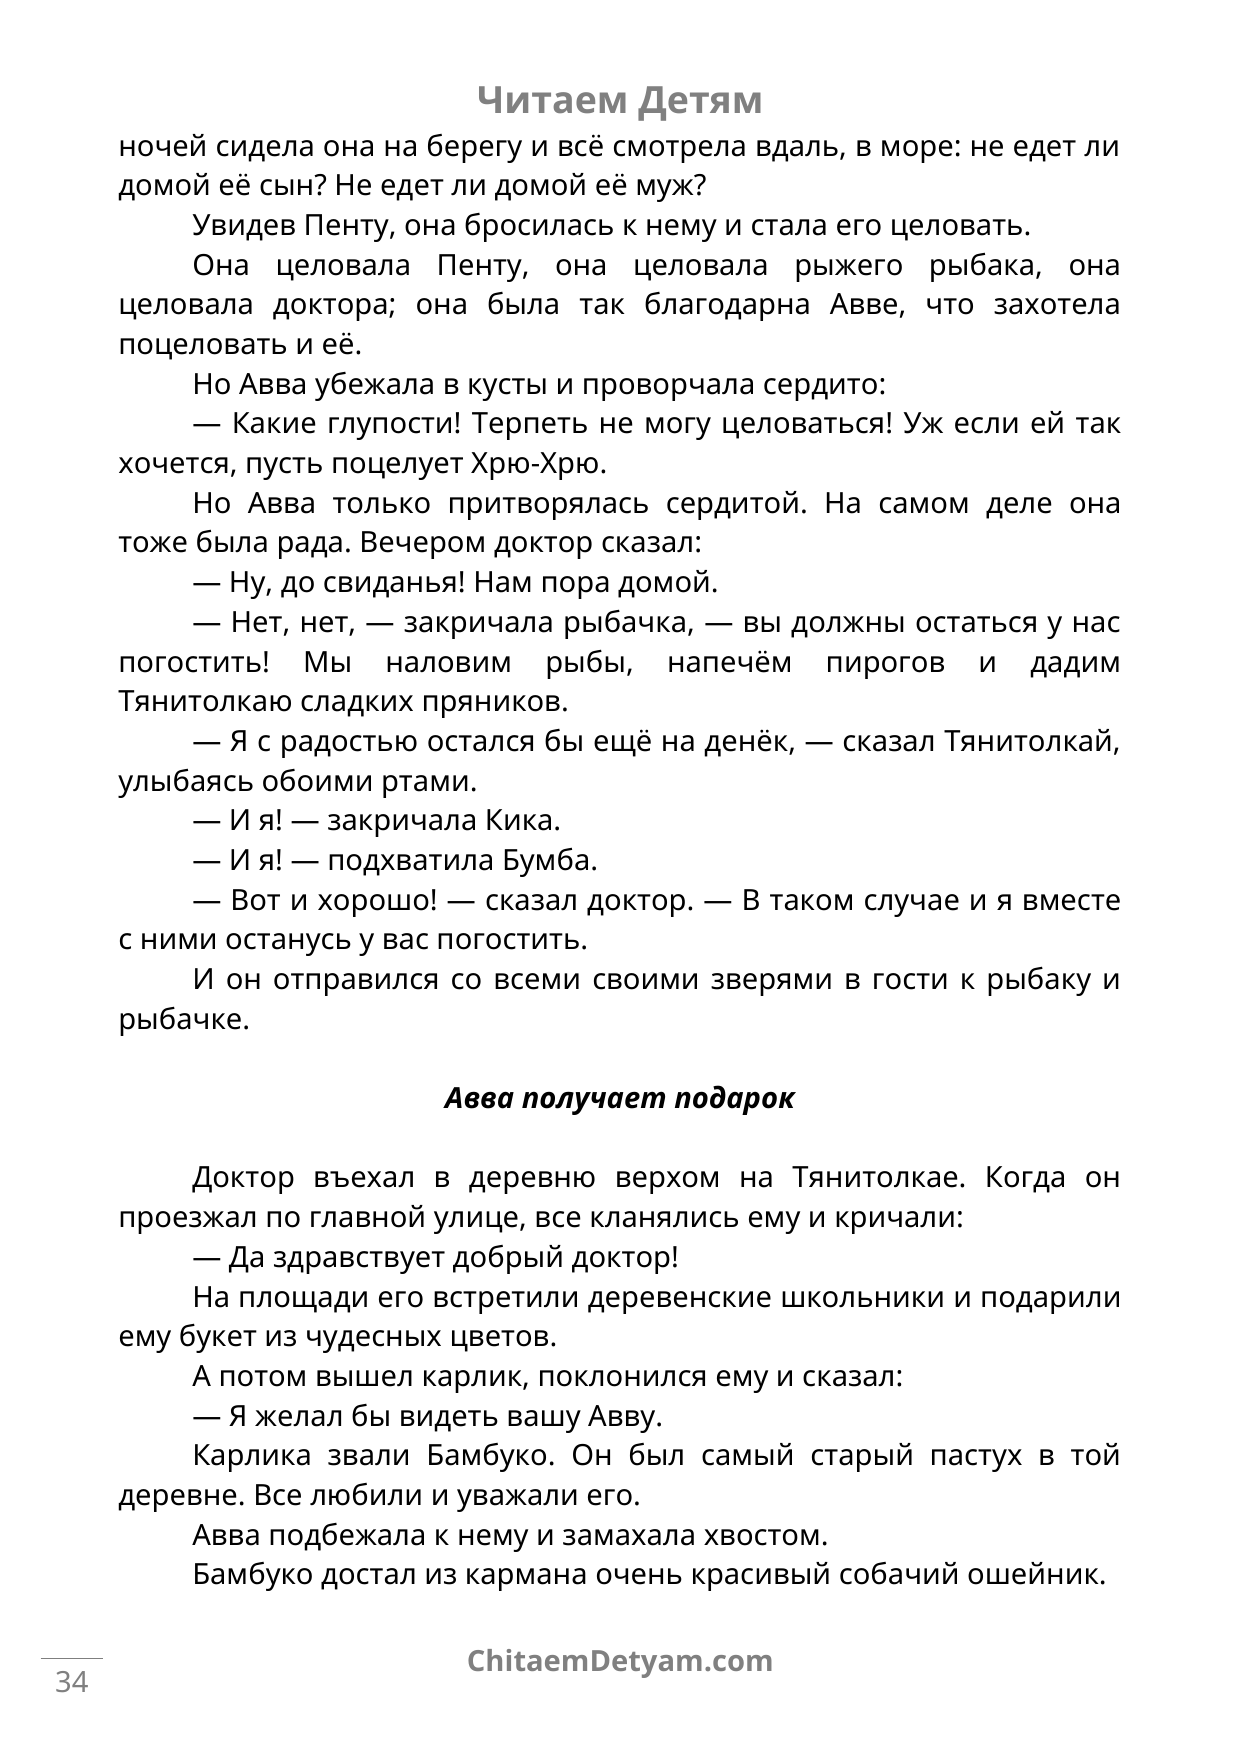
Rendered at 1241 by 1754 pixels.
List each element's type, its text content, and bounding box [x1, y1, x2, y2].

text Карлика звали Бамбуко. Он был самый старый пастух в той деревне. Все любили и уважали его. [118, 1434, 1122, 1514]
text — И я! — подхватила Бумба. [118, 839, 1122, 879]
text — Я с радостью остался бы ещё на денёк, — сказал Тянитолкай, улыбаясь обоими ртами. [118, 720, 1122, 799]
text Увидев Пенту, она бросилась к нему и стала его целовать. [118, 204, 1122, 244]
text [118, 125, 1122, 204]
text Авва подбежала к нему и замахала хвостом. [118, 1514, 1122, 1554]
text Но Авва только притворялась сердитой. На самом деле она тоже была рада. Вечером доктор сказал: [118, 482, 1122, 561]
text На площади его встретили деревенские школьники и подарили ему букет из чудесных цветов. [118, 1276, 1122, 1355]
text А потом вышел карлик, поклонился ему и сказал: [118, 1355, 1122, 1395]
text Она целовала Пенту, она целовала рыжего рыбака, она целовала доктора; она была так благодарна Авве, что захотела поцеловать и её. [118, 244, 1122, 363]
text — Я желал бы видеть вашу Авву. [118, 1395, 1122, 1434]
text Доктор въехал в деревню верхом на Тянитолкае. Когда он проезжал по главной улице, все кланялись ему и кричали: [118, 1157, 1122, 1236]
text — Нет, нет, — закричала рыбачка, — вы должны остаться у нас погостить! Мы наловим рыбы, напечём пирогов и дадим Тянитолкаю сладких пряников. [118, 601, 1122, 720]
text — Да здравствует добрый доктор! [118, 1236, 1122, 1276]
text Но Авва убежала в кусты и проворчала сердито: [118, 363, 1122, 403]
text — Ну, до свиданья! Нам пора домой. [118, 561, 1122, 601]
text — Какие глупости! Терпеть не могу целоваться! Уж если ей так хочется, пусть поцелует Хрю-Хрю. [118, 403, 1122, 482]
text И он отправился со всеми своими зверями в гости к рыбаку и рыбачке. [118, 958, 1122, 1038]
text — Вот и хорошо! — сказал доктор. — В таком случае и я вместе с ними останусь у вас погостить. [118, 879, 1122, 958]
text — И я! — закричала Кика. [118, 799, 1122, 839]
text Бамбуко достал из кармана очень красивый собачий ошейник. [118, 1554, 1122, 1593]
subtitle Авва получает подарок [118, 1077, 1122, 1117]
